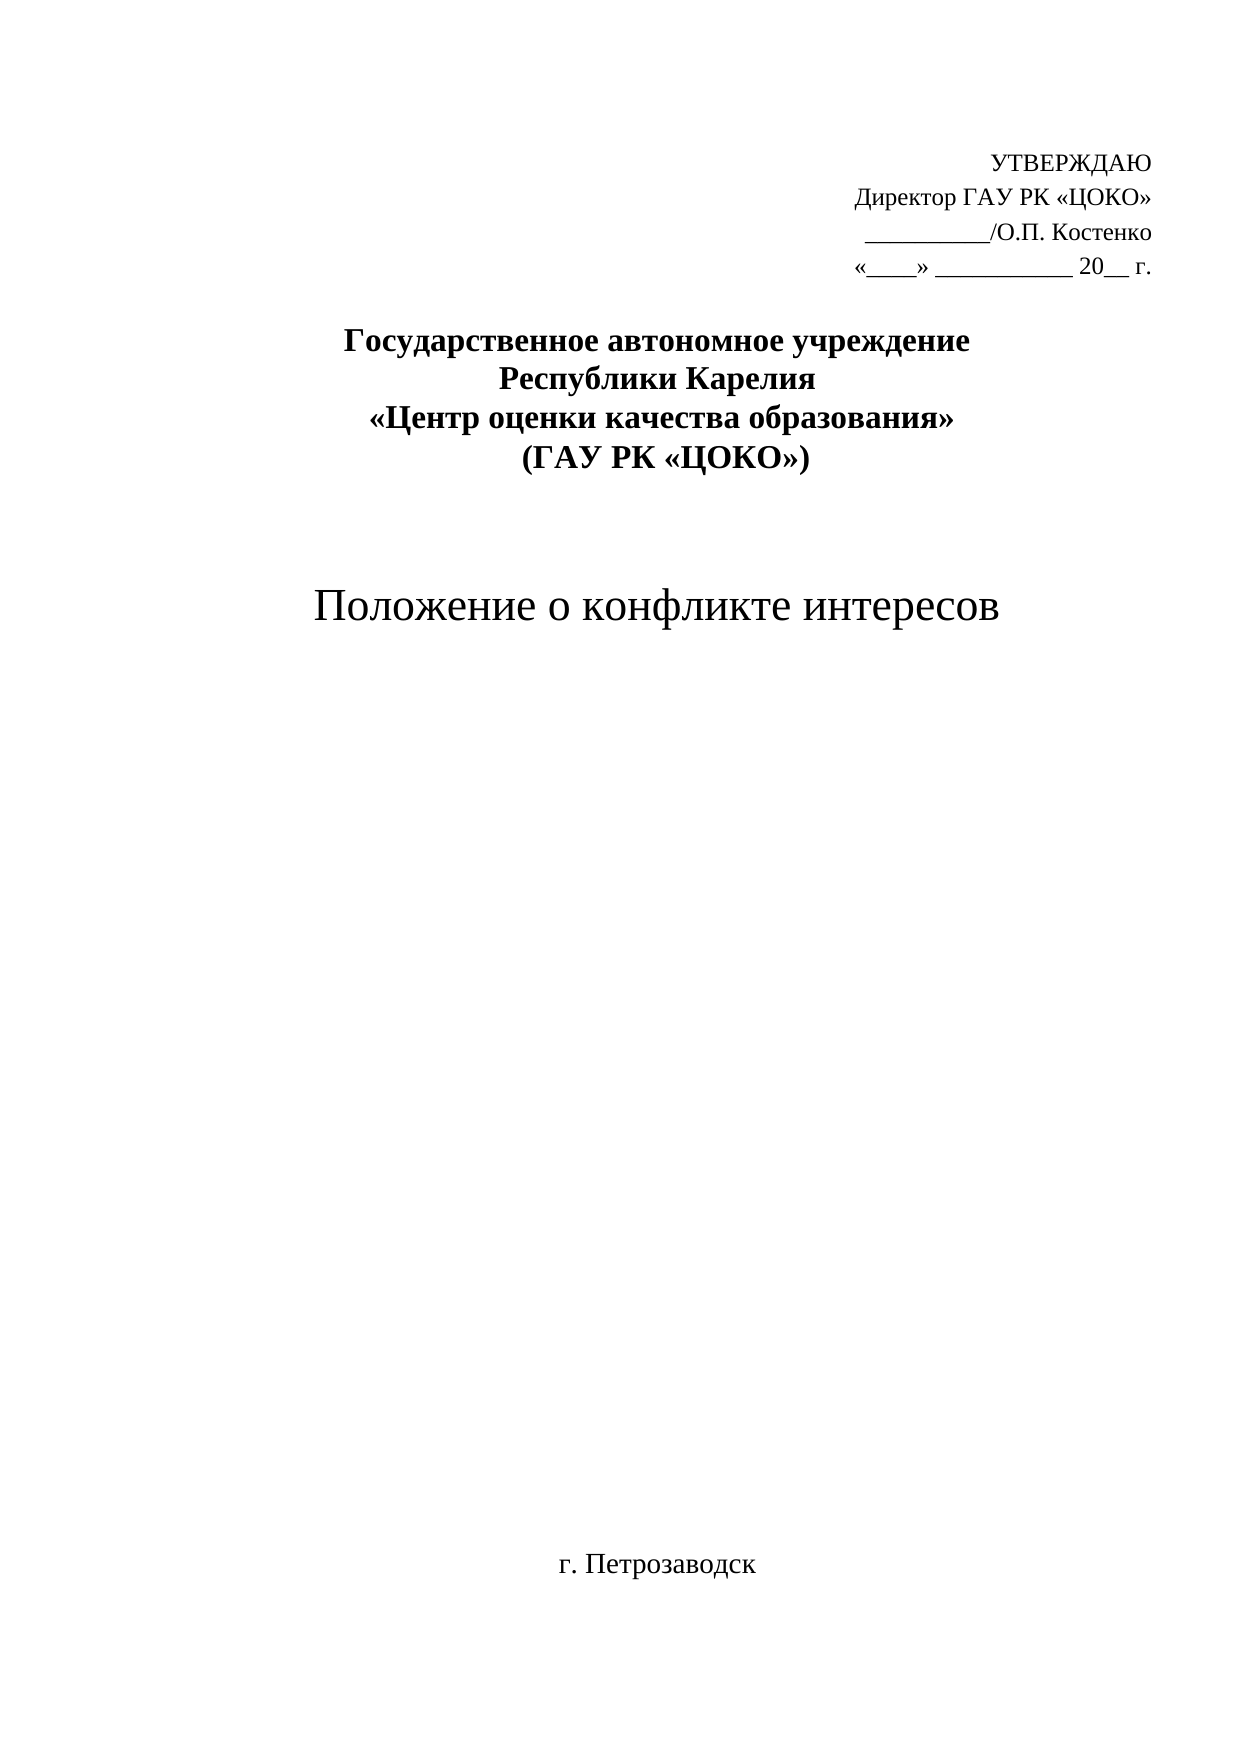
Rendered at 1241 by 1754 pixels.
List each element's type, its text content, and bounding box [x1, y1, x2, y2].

text г. Петрозаводск [162, 1546, 1152, 1579]
text Республики Карелия [162, 359, 1152, 397]
text УТВЕРЖДАЮ [162, 148, 1152, 177]
text «____» ___________ 20__ г. [162, 251, 1152, 280]
text (ГАУ РК «ЦОКО») [162, 437, 1161, 476]
text __________/О.П. Костенко [162, 217, 1152, 246]
text Положение о конфликте интересов [162, 578, 1152, 631]
text Директор ГАУ РК «ЦОКО» [162, 182, 1152, 211]
text Государственное автономное учреждение [162, 320, 1152, 359]
text «Центр оценки качества образования» [162, 397, 1161, 435]
